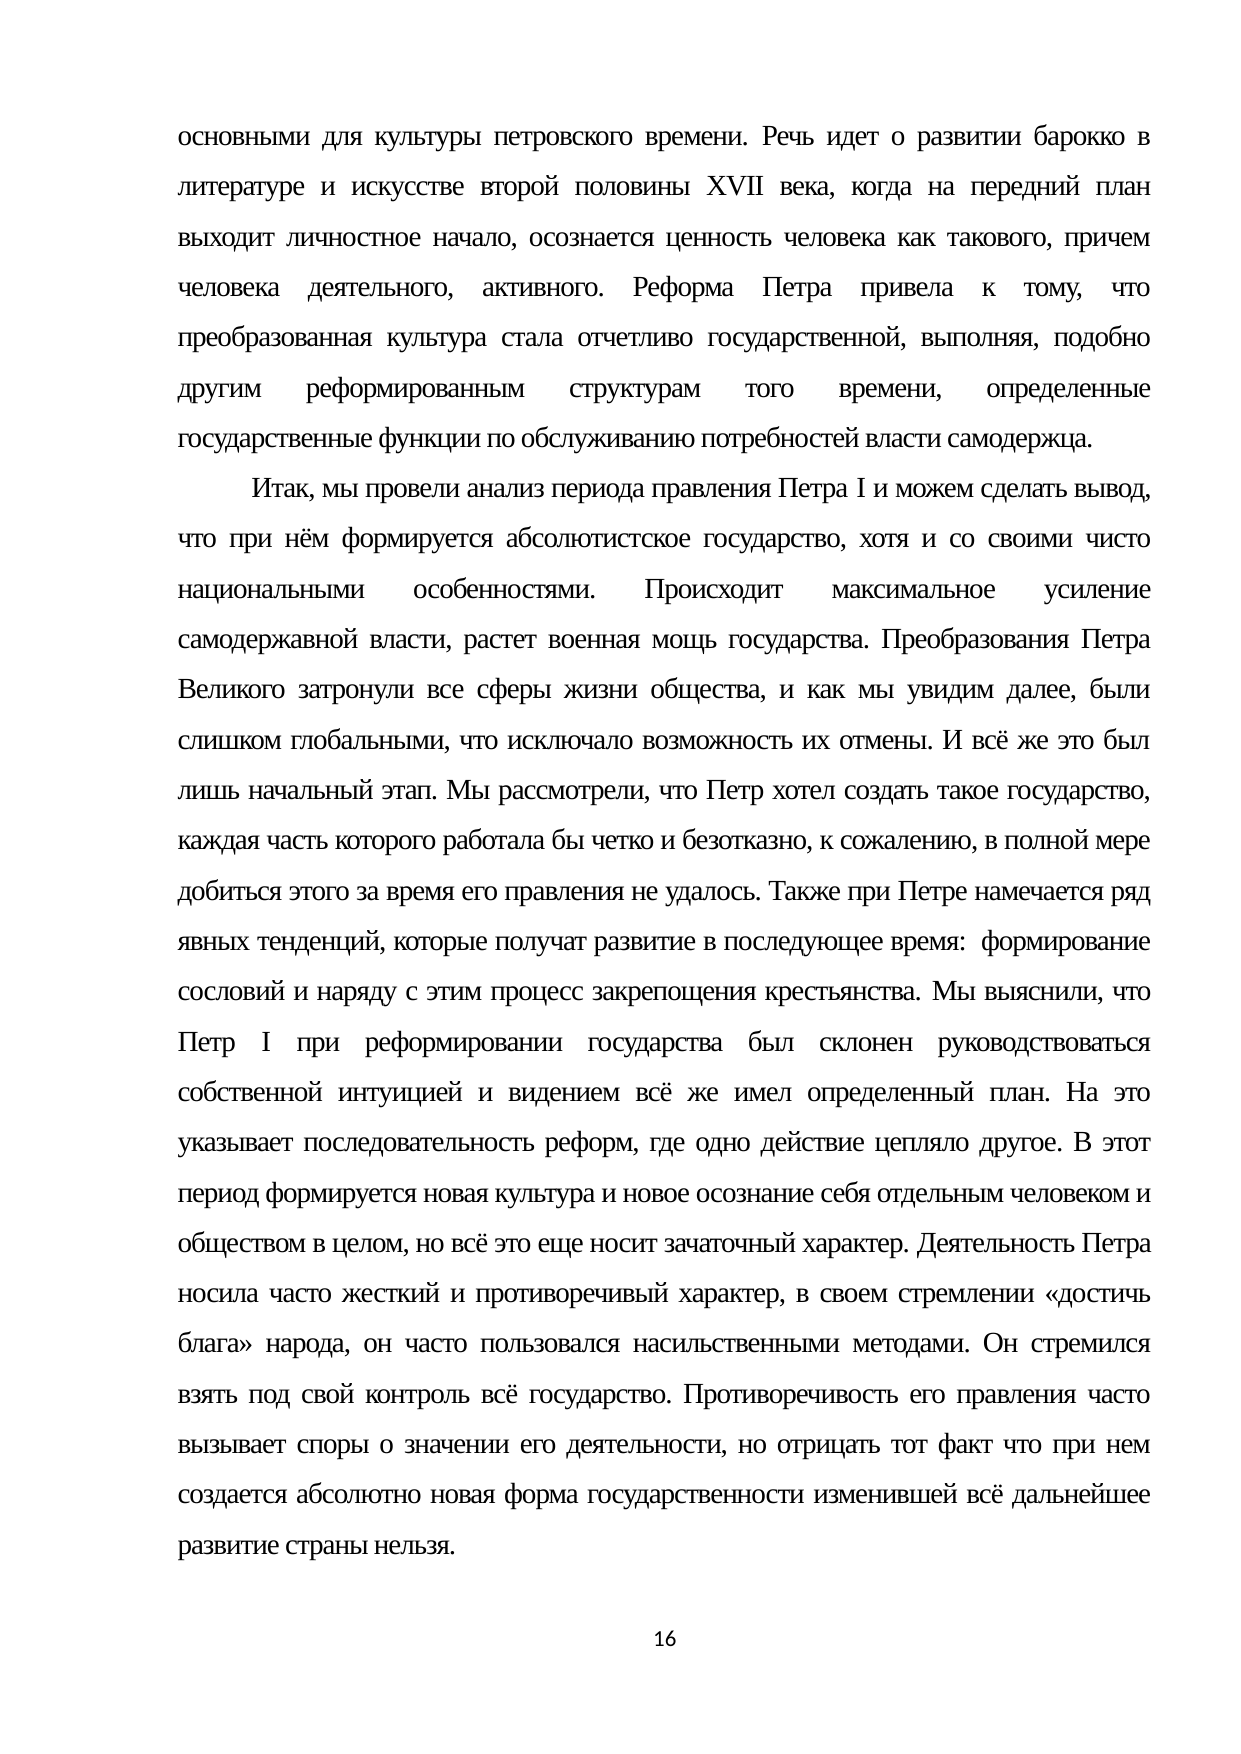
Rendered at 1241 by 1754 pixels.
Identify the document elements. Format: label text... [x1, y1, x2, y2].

text Итак, мы провели анализ периода правления Петра I и можем сделать вывод, что при нём формируется абсолютистское государство, хотя и со своими чисто национальными особенностями. Происходит максимальное усиление самодержавной власти, растет военная мощь государства. Преобразования Петра Великого затронули все сферы жизни общества, и как мы увидим далее, были слишком глобальными, что исключало возможность их отмены. И всё же это был лишь начальный этап. Мы рассмотрели, что Петр хотел создать такое государство, каждая часть которого работала бы четко и безотказно, к сожалению, в полной мере добиться этого за время его правления не удалось. Также при Петре намечается ряд явных тенденций, которые получат развитие в последующее время: формирование сословий и наряду с этим процесс закрепощения крестьянства. Мы выяснили, что Петр I при реформировании государства был склонен руководствоваться собственной интуицией и видением всё же имел определенный план. На это указывает последовательность реформ, где одно действие цепляло другое. В этот период формируется новая культура и новое осознание себя отдельным человеком и обществом в целом, но всё это еще носит зачаточный характер. Деятельность Петра носила часто жесткий и противоречивый характер, в своем стремлении «достичь блага» народа, он часто пользовался насильственными методами. Он стремился взять под свой контроль всё государство. Противоречивость его правления часто вызывает споры о значении его деятельности, но отрицать тот факт что при нем создается абсолютно новая форма государственности изменившей всё дальнейшее развитие страны нельзя. [177, 470, 1152, 1560]
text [177, 118, 1152, 453]
